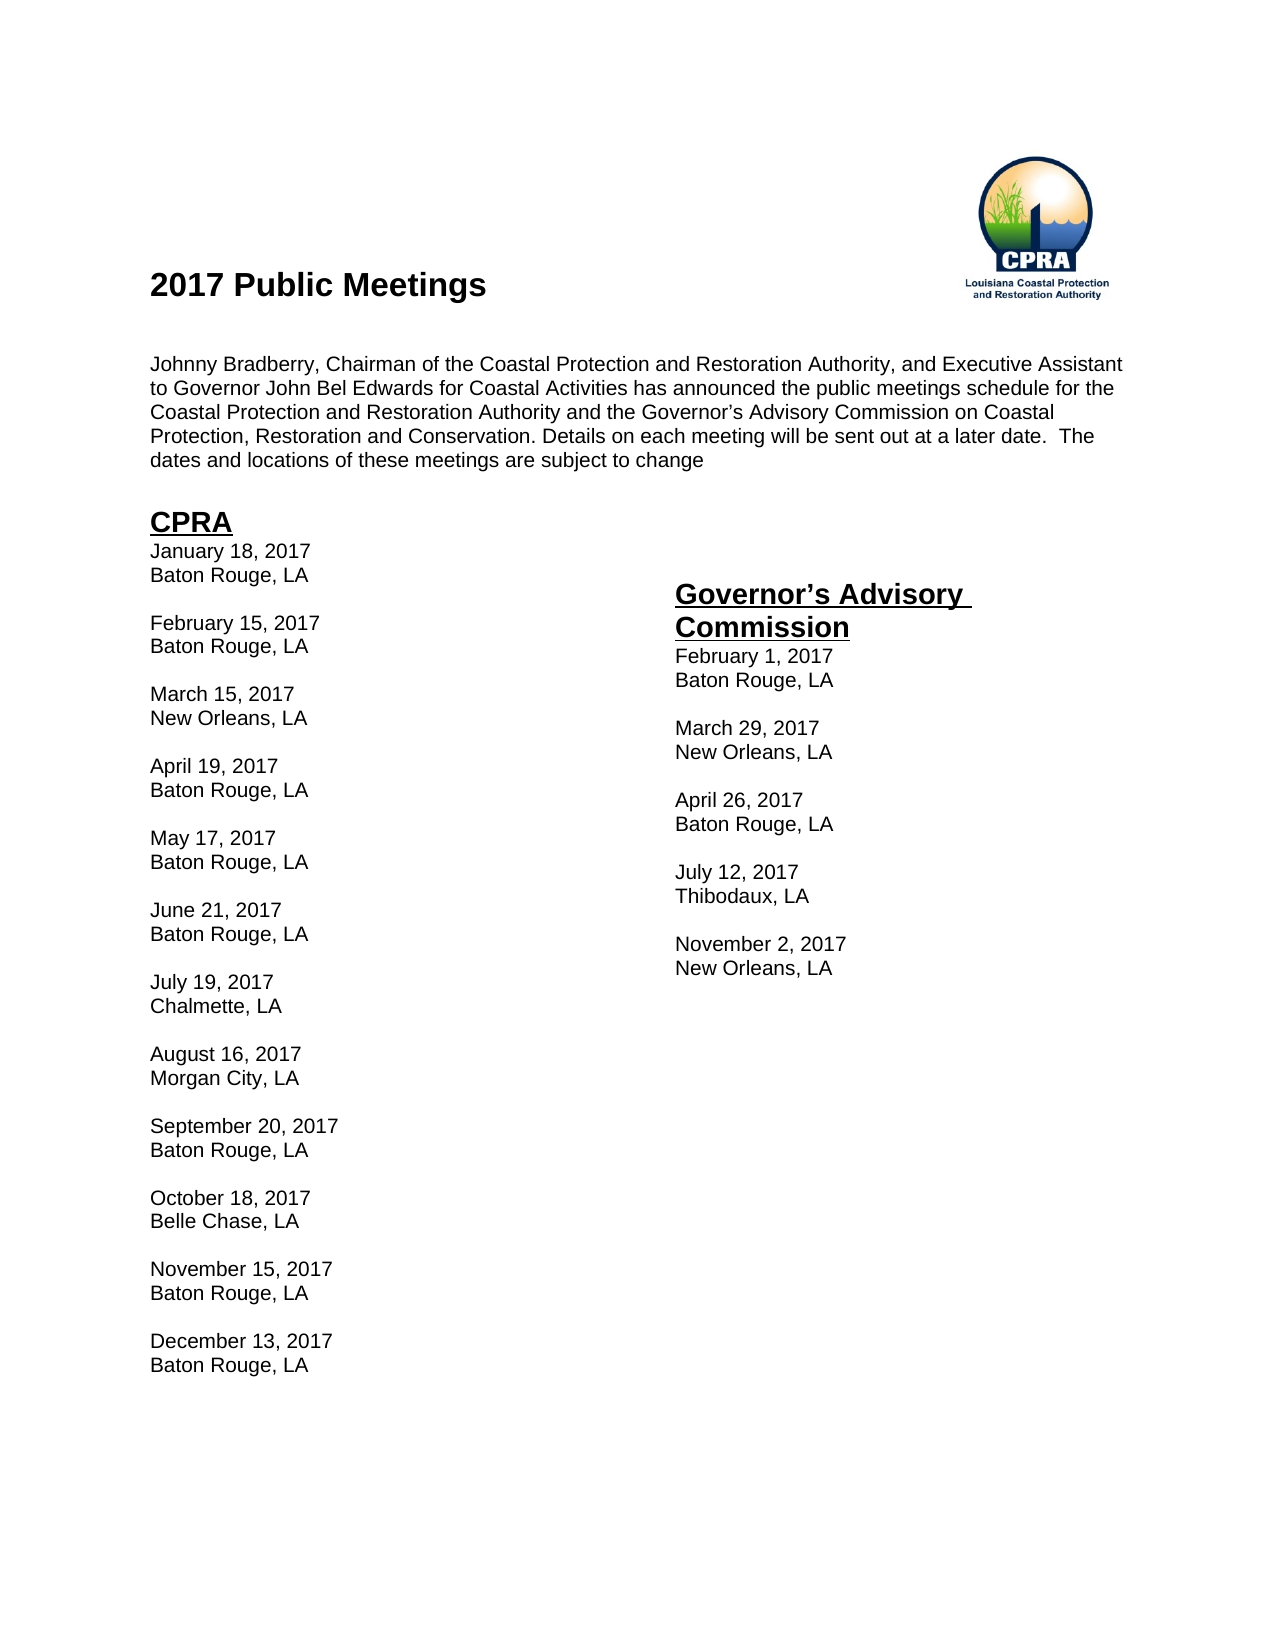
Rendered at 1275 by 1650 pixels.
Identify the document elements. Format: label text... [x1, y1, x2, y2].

text Johnny Bradberry, Chairman of the Coastal Protection and Restoration Authority, and Executive Assistant to Governor John Bel Edwards for Coastal Activities has announced the public meetings schedule for the Coastal Protection and Restoration Authority and the Governor’s Advisory Commission on Coastal Protection, Restoration and Conservation. Details on each meeting will be sent out at a later date. The dates and locations of these meetings are subject to change [150, 352, 1125, 471]
text Chalmette, LA [150, 994, 600, 1018]
text Baton Rouge, LA [675, 668, 1125, 692]
text October 18, 2017 [150, 1185, 600, 1209]
text March 15, 2017 [150, 682, 600, 706]
text February 15, 2017 [150, 610, 600, 634]
text Baton Rouge, LA [150, 850, 600, 874]
text January 18, 2017 [150, 538, 600, 562]
text July 12, 2017 [675, 859, 1125, 883]
text December 13, 2017 [150, 1329, 600, 1353]
text Baton Rouge, LA [150, 634, 600, 658]
text Baton Rouge, LA [150, 922, 600, 946]
text Governor’s Advisory Commission [675, 577, 1125, 644]
text February 1, 2017 [675, 644, 1125, 668]
text Morgan City, LA [150, 1066, 600, 1089]
text March 29, 2017 [675, 716, 1125, 740]
text New Orleans, LA [675, 740, 1125, 764]
text November 2, 2017 [675, 931, 1125, 955]
text Baton Rouge, LA [150, 1137, 600, 1161]
text May 17, 2017 [150, 826, 600, 850]
text April 26, 2017 [675, 788, 1125, 812]
text Belle Chase, LA [150, 1209, 600, 1233]
text Baton Rouge, LA [675, 812, 1125, 836]
text Baton Rouge, LA [150, 1281, 600, 1305]
text New Orleans, LA [675, 955, 1125, 979]
text November 15, 2017 [150, 1257, 600, 1281]
text September 20, 2017 [150, 1113, 600, 1137]
text 2017 Public Meetings [150, 265, 1125, 304]
text June 21, 2017 [150, 898, 600, 922]
text August 16, 2017 [150, 1042, 600, 1066]
text Baton Rouge, LA [150, 1353, 600, 1377]
text New Orleans, LA [150, 706, 600, 730]
text July 19, 2017 [150, 970, 600, 994]
text CPRA [150, 505, 600, 538]
text Thibodaux, LA [675, 883, 1125, 907]
text Baton Rouge, LA [150, 778, 600, 802]
text April 19, 2017 [150, 754, 600, 778]
text Baton Rouge, LA [150, 562, 600, 586]
picture [945, 137, 1127, 300]
